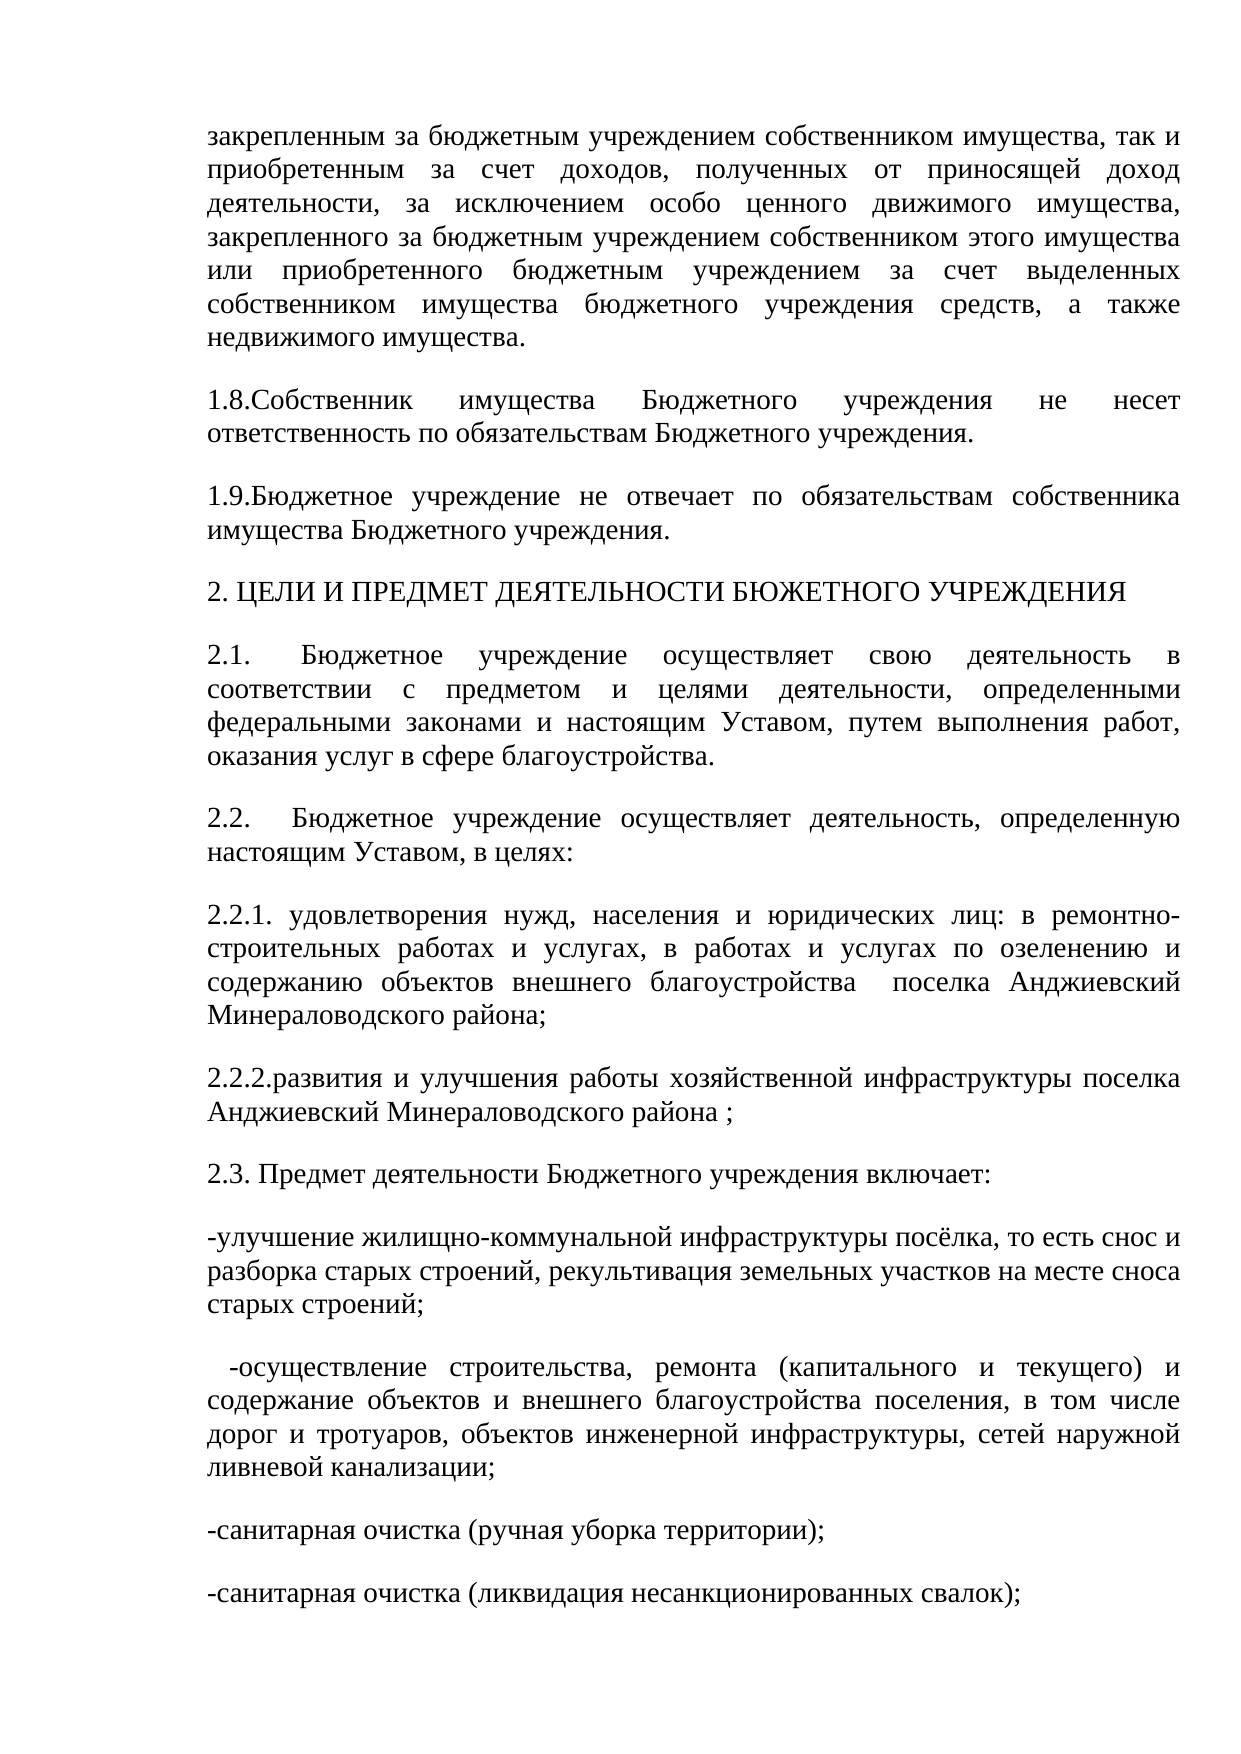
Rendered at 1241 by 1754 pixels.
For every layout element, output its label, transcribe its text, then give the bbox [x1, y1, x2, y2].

text 1.9.Бюджетное учреждение не отвечает по обязательствам собственника имущества Бюджетного учреждения. [207, 478, 1181, 545]
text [207, 118, 1181, 353]
text 2.1. Бюджетное учреждение осуществляет свою деятельность в соответствии с предметом и целями деятельности, определенными федеральными законами и настоящим Уставом, путем выполнения работ, оказания услуг в сфере благоустройства. [207, 637, 1181, 771]
text -улучшение жилищно-коммунальной инфраструктуры посёлка, то есть снос и разборка старых строений, рекультивация земельных участков на месте сноса старых строений; [207, 1219, 1181, 1320]
text -санитарная очистка (ручная уборка территории); [207, 1512, 1181, 1546]
text 2.2. Бюджетное учреждение осуществляет деятельность, определенную настоящим Уставом, в целях: [207, 801, 1181, 868]
text -осуществление строительства, ремонта (капитального и текущего) и содержание объектов и внешнего благоустройства поселения, в том числе дорог и тротуаров, объектов инженерной инфраструктуры, сетей наружной ливневой канализации; [207, 1349, 1181, 1483]
text 1.8.Собственник имущества Бюджетного учреждения не несет ответственность по обязательствам Бюджетного учреждения. [207, 382, 1181, 449]
text 2. ЦЕЛИ И ПРЕДМЕТ ДЕЯТЕЛЬНОСТИ БЮЖЕТНОГО УЧРЕЖДЕНИЯ [207, 574, 1181, 608]
text 2.2.1. удовлетворения нужд, населения и юридических лиц: в ремонтно-строительных работах и услугах, в работах и услугах по озеленению и содержанию объектов внешнего благоустройства поселка Анджиевский Минераловодского района; [207, 897, 1181, 1031]
text -санитарная очистка (ликвидация несанкционированных свалок); [207, 1575, 1181, 1608]
text 2.3. Предмет деятельности Бюджетного учреждения включает: [207, 1156, 1181, 1190]
text 2.2.2.развития и улучшения работы хозяйственной инфраструктуры поселка Анджиевский Минераловодского района ; [207, 1060, 1181, 1127]
